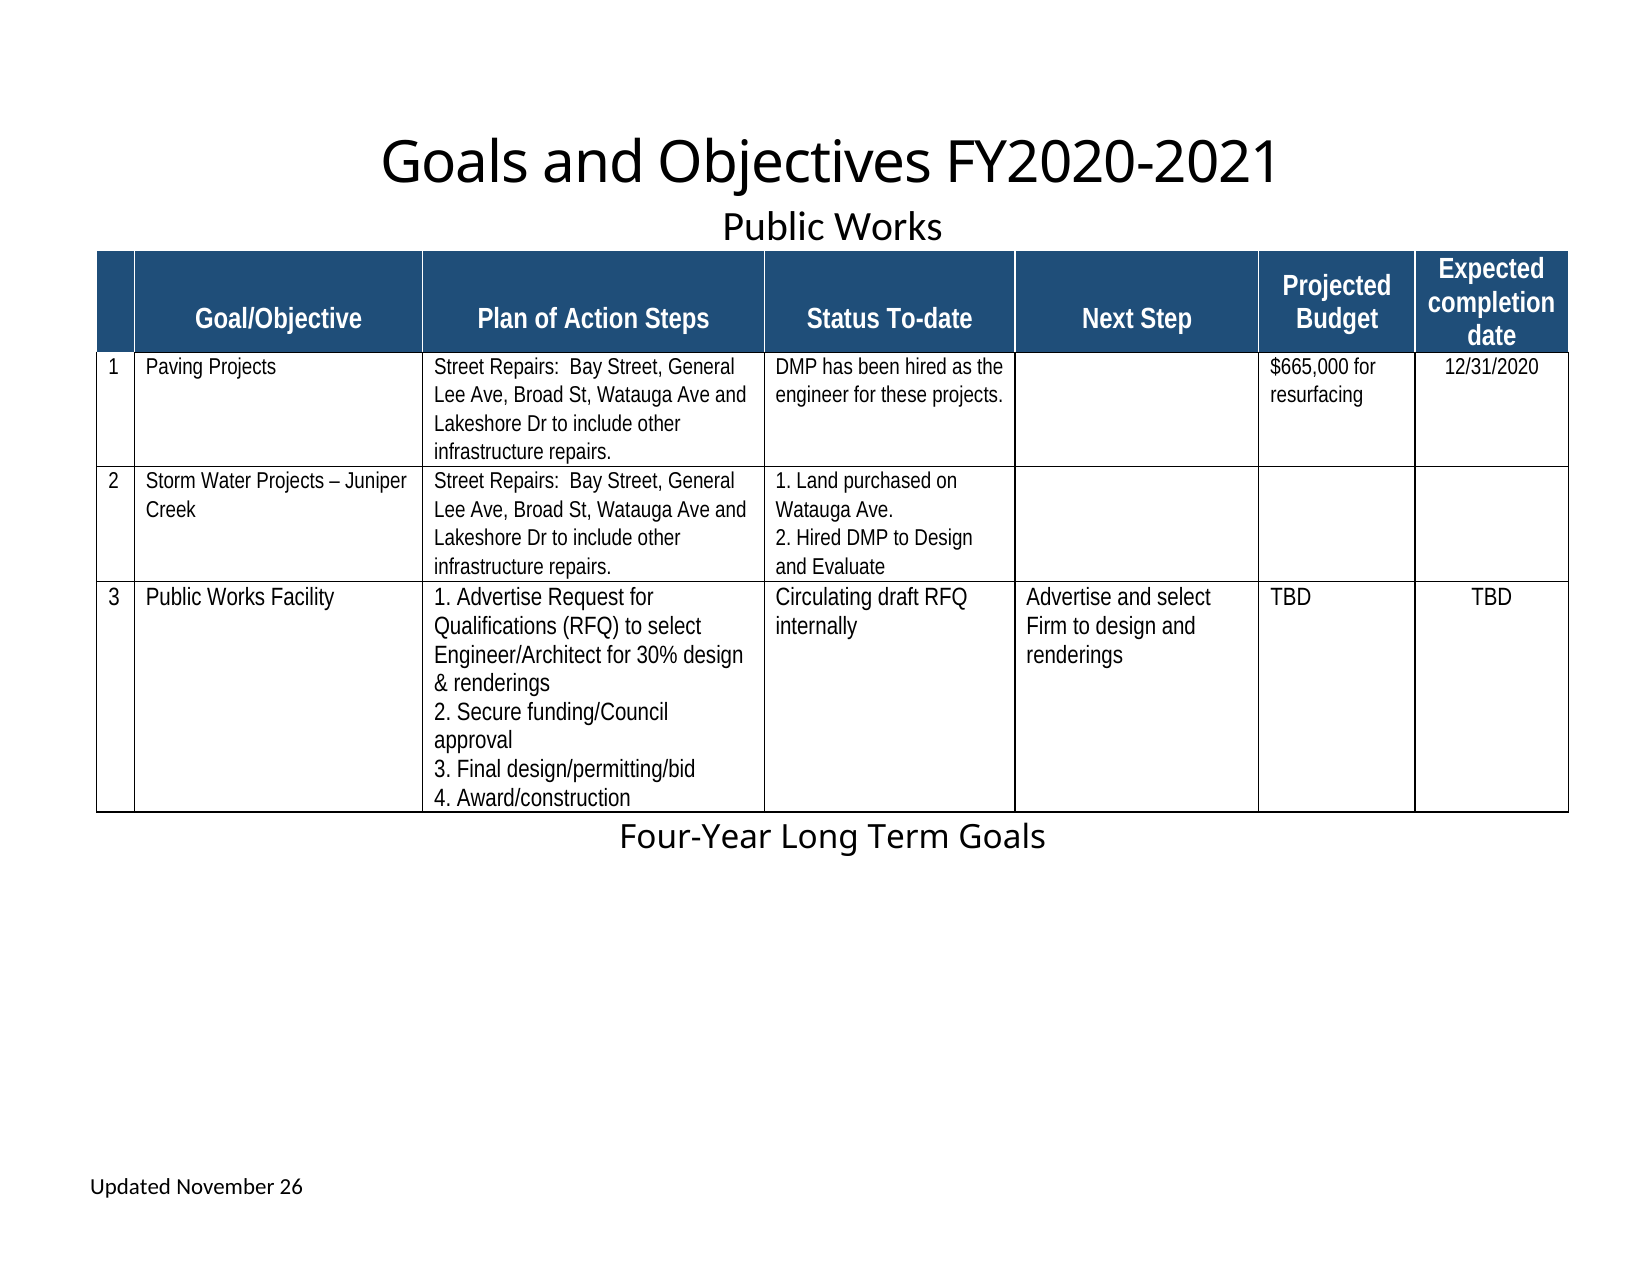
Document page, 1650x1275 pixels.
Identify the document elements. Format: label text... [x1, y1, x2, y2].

table_cell 2 [97, 467, 134, 581]
table_cell Circulating draft RFQ internally [765, 582, 1014, 811]
table_cell [1016, 467, 1258, 581]
table_cell 1. Advertise Request for Qualifications (RFQ) to select Engineer/Architect for 30% design & renderings 2. Secure funding/Council approval 3. Final design/permitting/bid 4. Award/construction [423, 582, 764, 811]
title Goals and Objectives FY2020-2021 [90, 120, 1575, 199]
table_cell $665,000 for resurfacing [1259, 353, 1414, 466]
table_cell 1. Land purchased on Watauga Ave. 2. Hired DMP to Design and Evaluate [765, 467, 1014, 581]
table_cell Paving Projects [135, 353, 422, 466]
table_header Plan of Action Steps [423, 251, 764, 352]
table_header Status To-date [765, 251, 1014, 352]
table_cell TBD [1416, 582, 1568, 811]
table_cell Storm Water Projects – Juniper Creek [135, 467, 422, 581]
table_cell Street Repairs: Bay Street, General Lee Ave, Broad St, Watauga Ave and Lakeshore Dr to include other infrastructure repairs. [423, 467, 764, 581]
table_cell [1259, 467, 1414, 581]
table_header [97, 251, 134, 352]
table_cell TBD [1259, 582, 1414, 811]
table_cell 3 [97, 582, 134, 811]
subtitle Public Works [90, 199, 1575, 250]
table_header Expected completion date [1416, 251, 1568, 352]
subtitle Four-Year Long Term Goals [90, 812, 1575, 858]
table_cell Public Works Facility [135, 582, 422, 811]
table_cell DMP has been hired as the engineer for these projects. [765, 353, 1014, 466]
table_cell 1 [97, 353, 134, 466]
table_cell Advertise and select Firm to design and renderings [1016, 582, 1258, 811]
table_cell [1416, 467, 1568, 581]
table_cell Street Repairs: Bay Street, General Lee Ave, Broad St, Watauga Ave and Lakeshore Dr to include other infrastructure repairs. [423, 353, 764, 466]
table_header Projected Budget [1259, 251, 1414, 352]
table_cell 12/31/2020 [1416, 353, 1568, 466]
table_header Next Step [1016, 251, 1258, 352]
table_cell [1016, 353, 1258, 466]
table_header Goal/Objective [135, 251, 422, 352]
